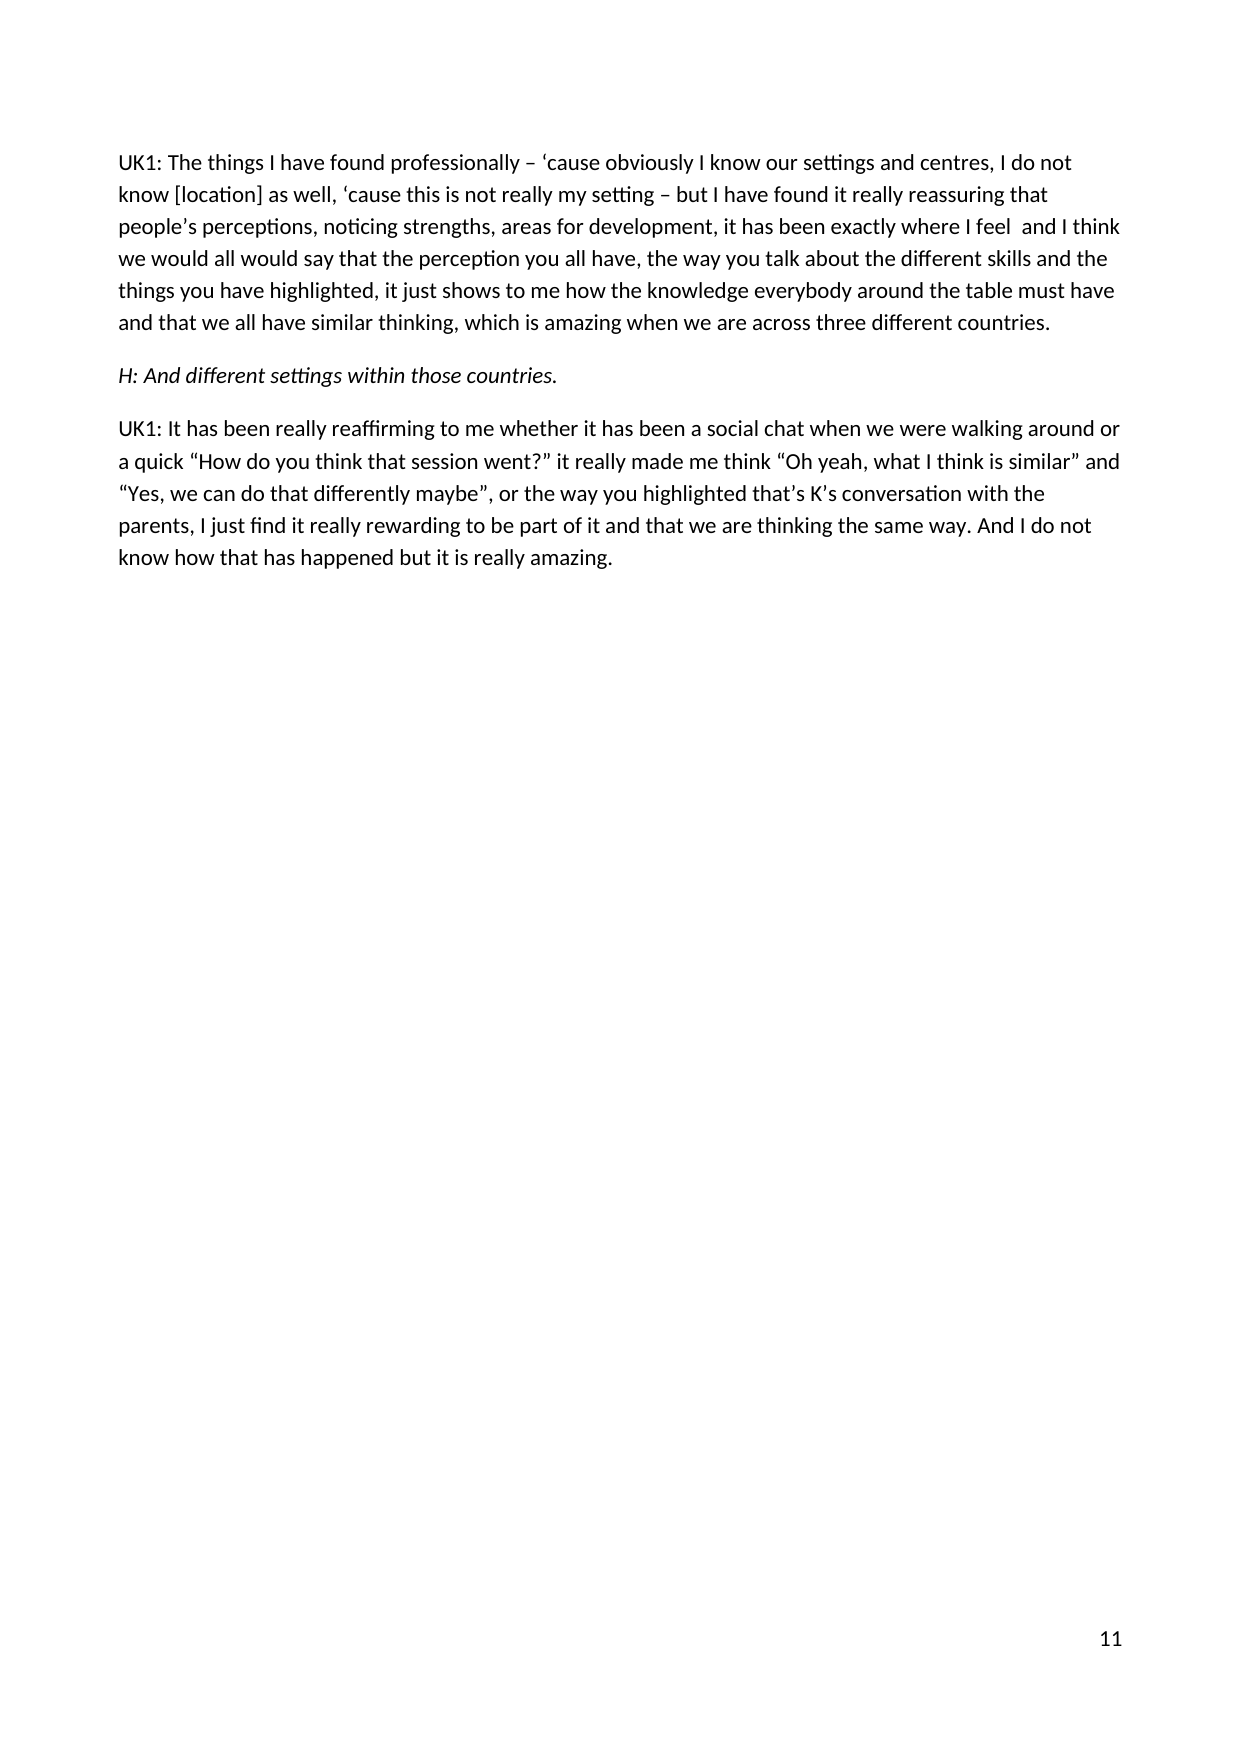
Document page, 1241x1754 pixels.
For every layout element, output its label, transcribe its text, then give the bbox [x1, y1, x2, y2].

text UK1: The things I have found professionally – ‘cause obviously I know our settings and centres, I do not know [location] as well, ‘cause this is not really my setting – but I have found it really reassuring that people’s perceptions, noticing strengths, areas for development, it has been exactly where I feel and I think we would all would say that the perception you all have, the way you talk about the different skills and the things you have highlighted, it just shows to me how the knowledge everybody around the table must have and that we all have similar thinking, which is amazing when we are across three different countries. [118, 148, 1122, 337]
text H: And different settings within those countries. [118, 362, 1122, 389]
text UK1: It has been really reaffirming to me whether it has been a social chat when we were walking around or a quick “How do you think that session went?” it really made me think “Oh yeah, what I think is similar” and “Yes, we can do that differently maybe”, or the way you highlighted that’s K’s conversation with the parents, I just find it really rewarding to be part of it and that we are thinking the same way. And I do not know how that has happened but it is really amazing. [118, 414, 1122, 571]
